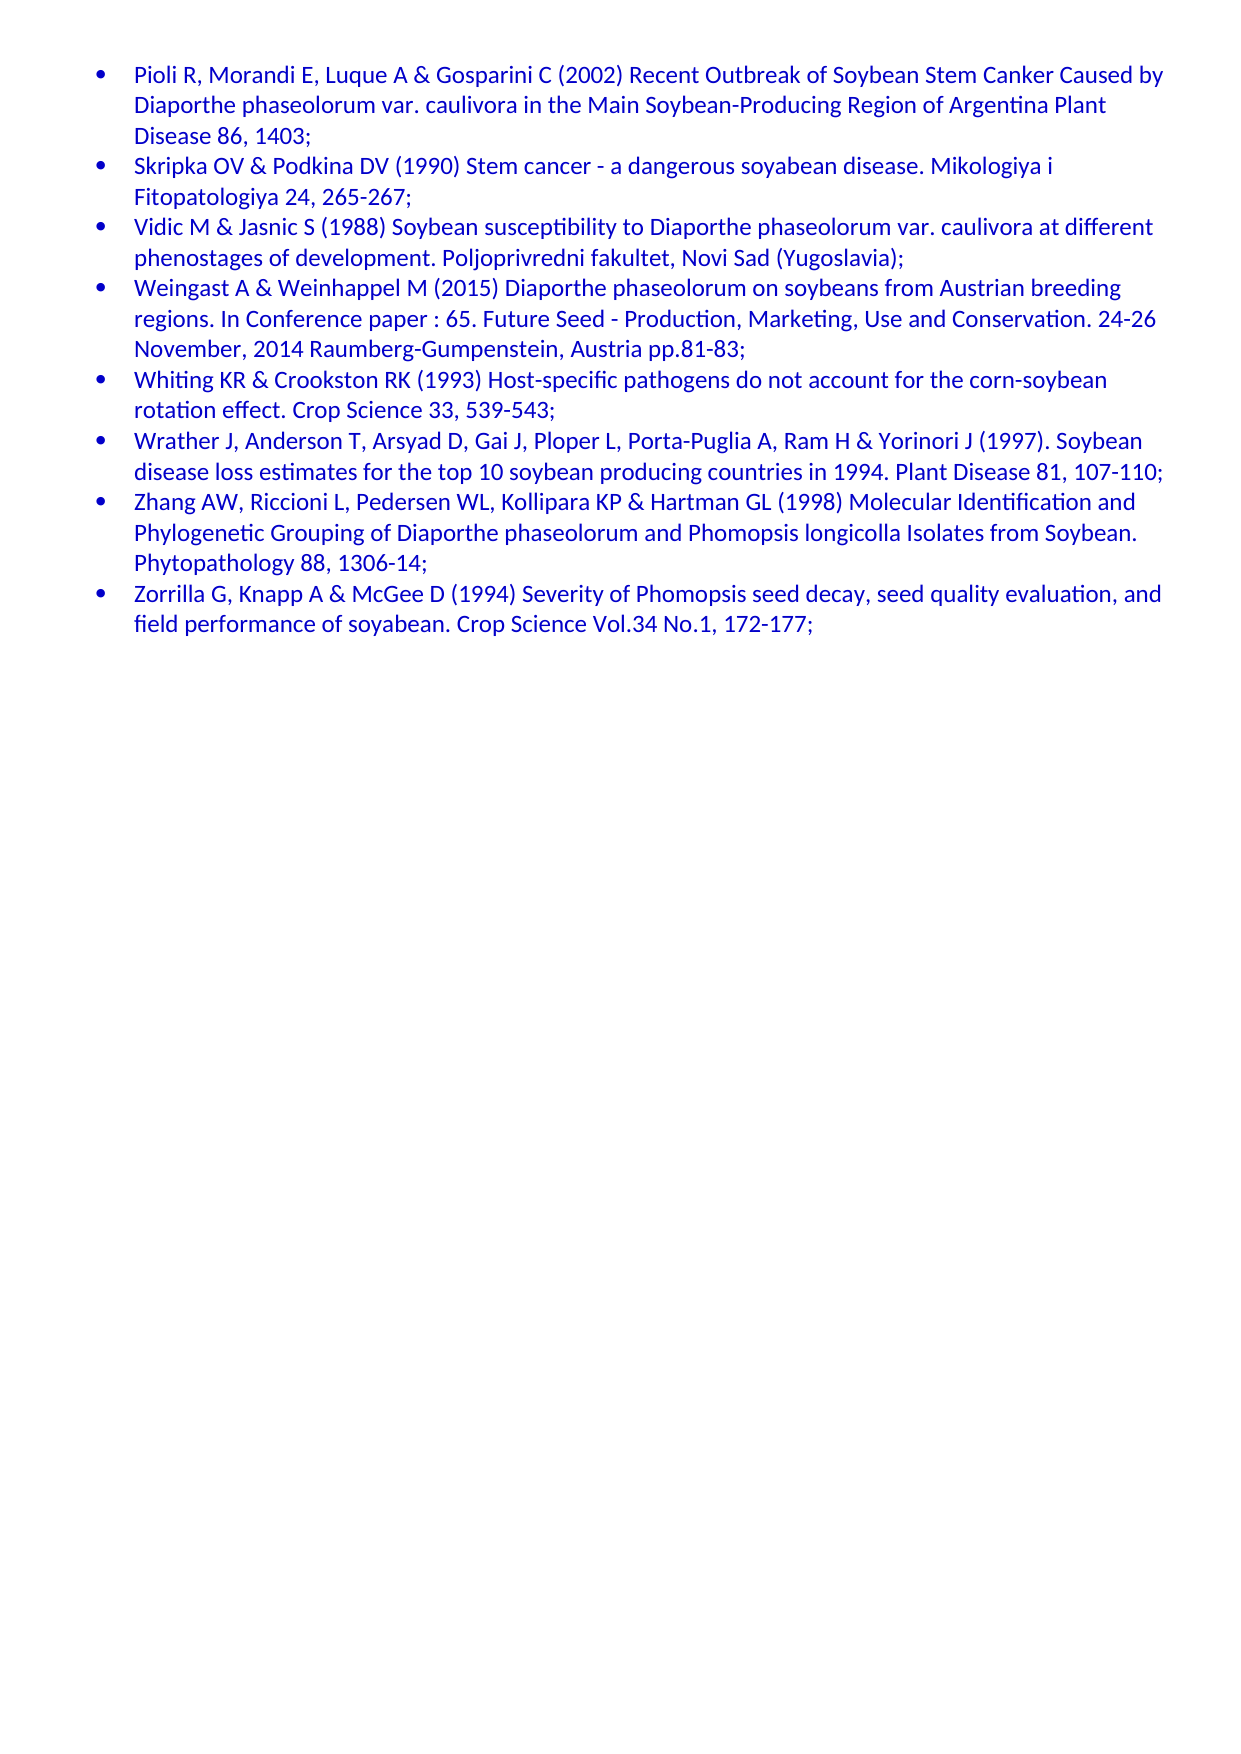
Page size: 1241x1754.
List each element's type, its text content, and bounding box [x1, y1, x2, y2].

list Pioli R, Morandi E, Luque A & Gosparini C (2002) Recent Outbreak of Soybean Stem Canker Caused by Diaporthe phaseolorum var. caulivora in the Main Soybean-Producing Region of Argentina Plant Disease 86, 1403; [96, 59, 1181, 151]
list Vidic M & Jasnic S (1988) Soybean susceptibility to Diaporthe phaseolorum var. caulivora at different phenostages of development. Poljoprivredni fakultet, Novi Sad (Yugoslavia); [96, 212, 1181, 273]
list Whiting KR & Crookston RK (1993) Host-specific pathogens do not account for the corn-soybean rotation effect. Crop Science 33, 539-543; [96, 364, 1181, 425]
list Wrather J, Anderson T, Arsyad D, Gai J, Ploper L, Porta-Puglia A, Ram H & Yorinori J (1997). Soybean disease loss estimates for the top 10 soybean producing countries in 1994. Plant Disease 81, 107-110; [96, 425, 1181, 486]
list Weingast A & Weinhappel M (2015) Diaporthe phaseolorum on soybeans from Austrian breeding regions. In Conference paper : 65. Future Seed - Production, Marketing, Use and Conservation. 24-26 November, 2014 Raumberg-Gumpenstein, Austria pp.81-83; [96, 273, 1181, 364]
list Skripka OV & Podkina DV (1990) Stem cancer - a dangerous soyabean disease. Mikologiya i Fitopatologiya 24, 265-267; [96, 151, 1181, 212]
list Zorrilla G, Knapp A & McGee D (1994) Severity of Phomopsis seed decay, seed quality evaluation, and field performance of soyabean. Crop Science Vol.34 No.1, 172-177; [96, 578, 1181, 639]
list Zhang AW, Riccioni L, Pedersen WL, Kollipara KP & Hartman GL (1998) Molecular Identification and Phylogenetic Grouping of Diaporthe phaseolorum and Phomopsis longicolla Isolates from Soybean. Phytopathology 88, 1306-14; [96, 486, 1181, 578]
